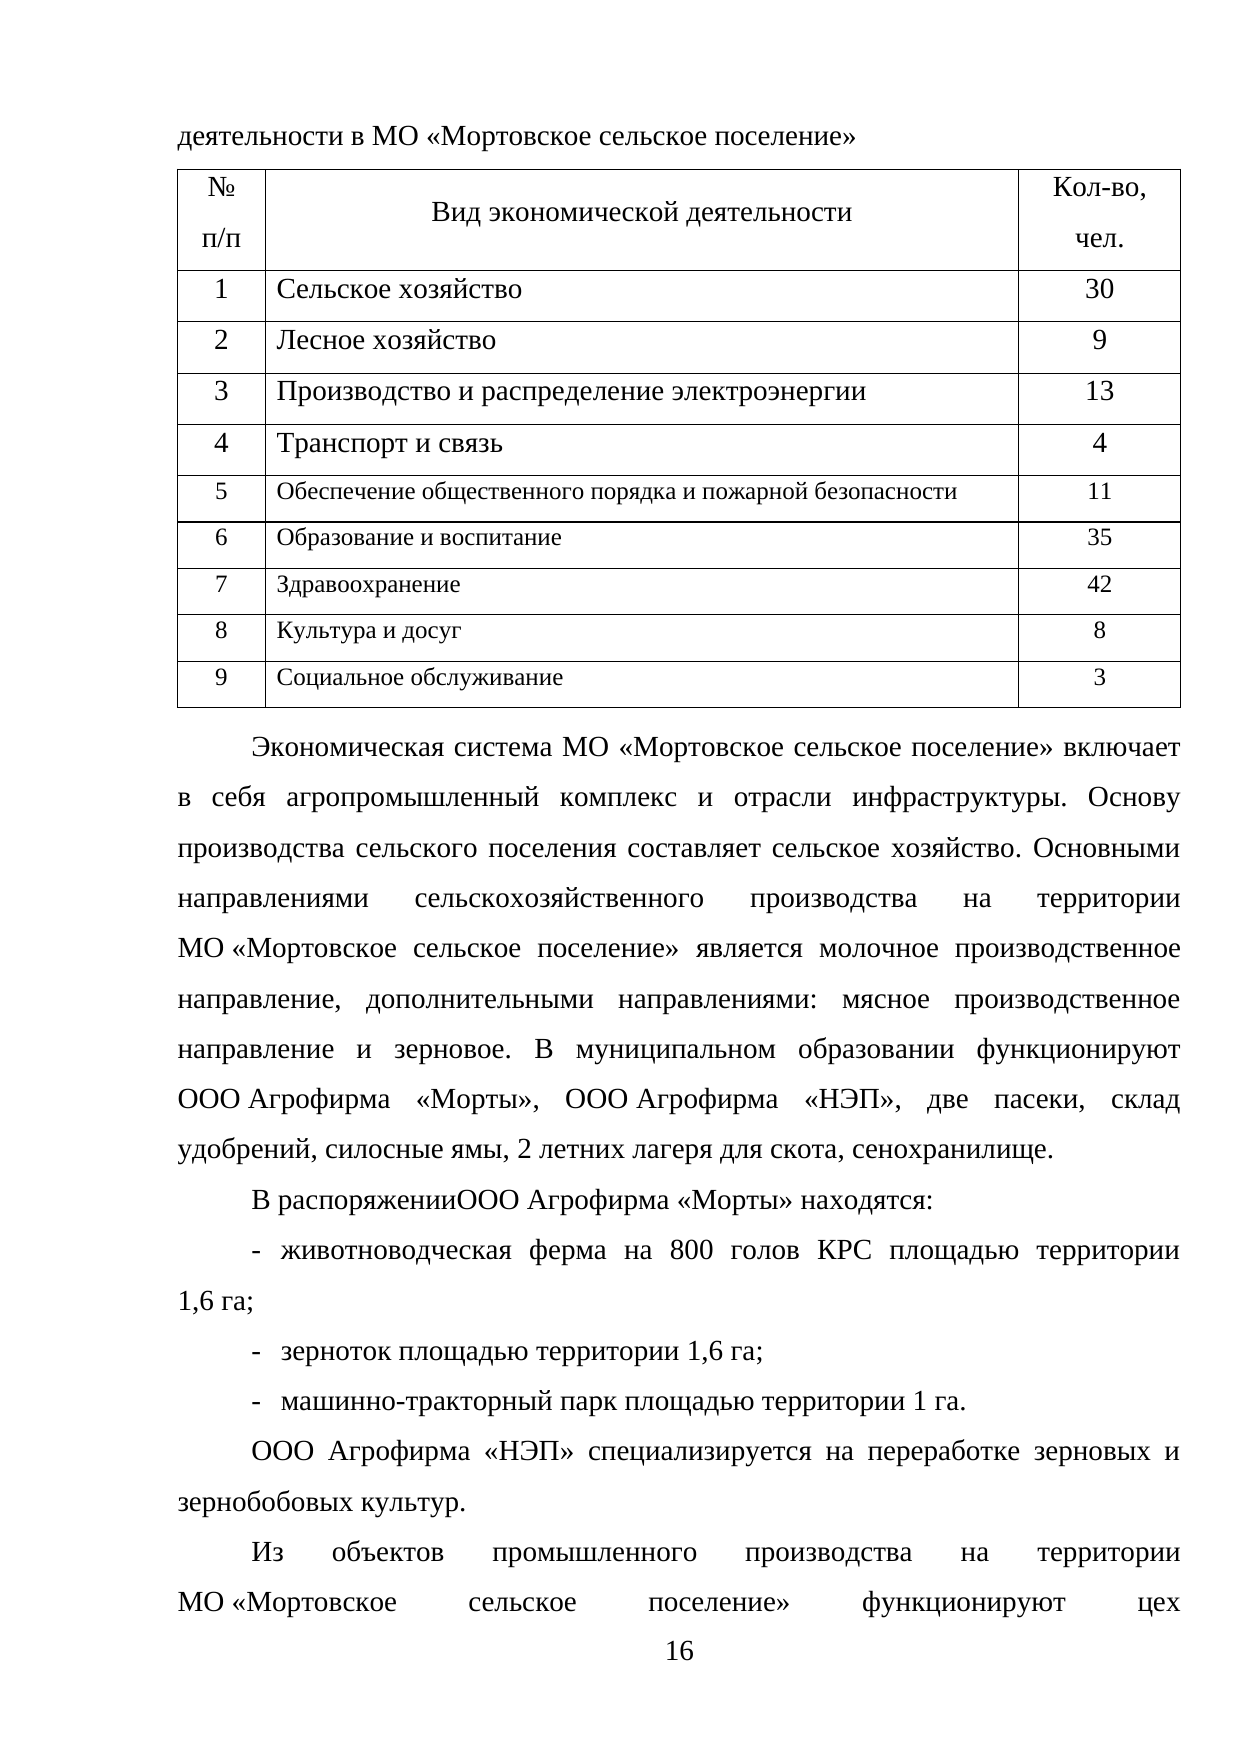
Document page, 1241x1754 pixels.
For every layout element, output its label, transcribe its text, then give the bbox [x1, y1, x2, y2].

text животноводческая ферма на 800 голов КРС площадью территории 1,6 га; [177, 1232, 1181, 1316]
table_header № п/п [178, 170, 265, 270]
table_cell 9 [1019, 322, 1180, 372]
table_cell 4 [178, 425, 265, 475]
table_cell 13 [1019, 374, 1180, 424]
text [177, 118, 1181, 152]
table_cell Сельское хозяйство [266, 271, 1018, 321]
table_cell Здравоохранение [266, 569, 1018, 614]
table_cell 3 [1019, 662, 1180, 707]
text ООО Агрофирма «НЭП» специализируется на переработке зерновых и зернобобовых культур. [177, 1433, 1181, 1517]
table_cell 9 [178, 662, 265, 707]
table_cell 42 [1019, 569, 1180, 614]
table_cell 5 [178, 476, 265, 521]
text машинно-тракторный парк площадью территории . [177, 1383, 1181, 1417]
table_cell 30 [1019, 271, 1180, 321]
table_cell 2 [178, 322, 265, 372]
text зерноток площадью территории ; [177, 1333, 1181, 1366]
table_header Кол-во, чел. [1019, 170, 1180, 270]
table_cell 7 [178, 569, 265, 614]
table_cell Транспорт и связь [266, 425, 1018, 475]
table_header Вид экономической деятельности [266, 170, 1018, 270]
table_cell 8 [178, 615, 265, 661]
table_cell 6 [178, 523, 265, 568]
table_cell 35 [1019, 523, 1180, 568]
table_cell 3 [178, 374, 265, 424]
table_cell Лесное хозяйство [266, 322, 1018, 372]
table_cell 8 [1019, 615, 1180, 661]
text Экономическая система МО «Мортовское сельское поселение» включает в себя агропромышленный комплекс и отрасли инфраструктуры. Основу производства сельского поселения составляет сельское хозяйство. Основными направлениями сельскохозяйственного производства на территории МО «Мортовское сельское поселение» является молочное производственное направление, дополнительными направлениями: мясное производственное направление и зерновое. В муниципальном образовании функционируют ООО Агрофирма «Морты», ООО Агрофирма «НЭП», две пасеки, склад удобрений, силосные ямы, 2 летних лагеря для скота, сенохранилище. [177, 729, 1181, 1165]
table_cell Обеспечение общественного порядка и пожарной безопасности [266, 476, 1018, 521]
table_cell Производство и распределение электроэнергии [266, 374, 1018, 424]
table_cell 11 [1019, 476, 1180, 521]
text В распоряженииООО Агрофирма «Морты» находятся: [177, 1182, 1181, 1216]
table_cell Образование и воспитание [266, 523, 1018, 568]
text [177, 1534, 1181, 1618]
table_cell 1 [178, 271, 265, 321]
table_cell 4 [1019, 425, 1180, 475]
table_cell Социальное обслуживание [266, 662, 1018, 707]
table_cell Культура и досуг [266, 615, 1018, 661]
